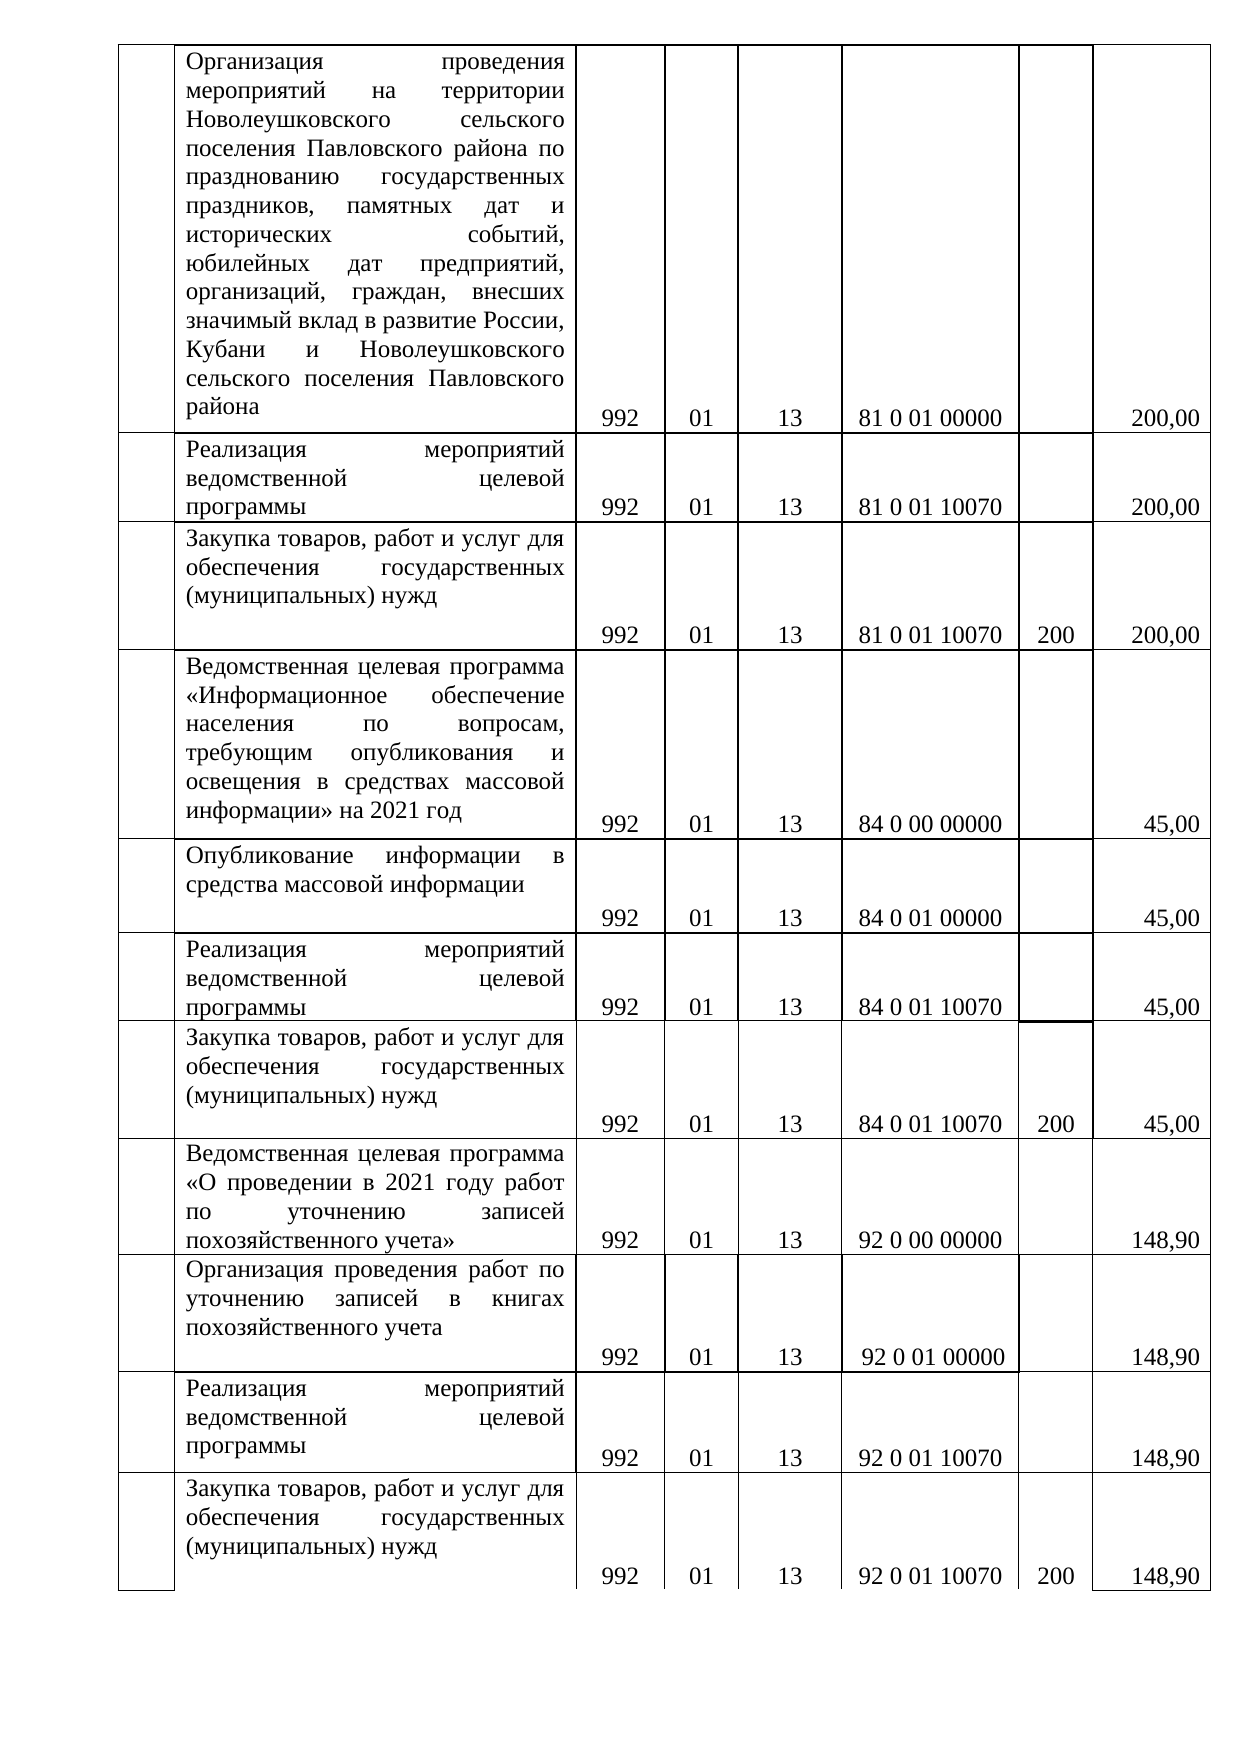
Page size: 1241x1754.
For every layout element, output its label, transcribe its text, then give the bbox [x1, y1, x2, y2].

table_cell 92 0 00 00000 [842, 1139, 1018, 1253]
table_cell 45,00 [1094, 1021, 1210, 1137]
table_cell 13 [739, 1255, 841, 1371]
table_cell Организация проведения работ по уточнению записей в книгах похозяйственного учета [175, 1255, 575, 1371]
table_cell [1020, 434, 1092, 521]
table_cell 01 [666, 1255, 737, 1371]
table_cell Закупка товаров, работ и услуг для обеспечения государственных (муниципальных) нужд [175, 1473, 576, 1589]
table_cell 200 [1019, 1473, 1092, 1589]
table_cell 13 [739, 1021, 841, 1137]
table_cell [1020, 840, 1092, 932]
table_cell 992 [577, 46, 664, 432]
table_cell Ведомственная целевая программа «О проведении в 2021 году работ по уточнению записей похозяйственного учета» [175, 1139, 576, 1253]
table_cell [1019, 1372, 1092, 1472]
table_cell 01 [665, 1373, 738, 1472]
table_cell 81 0 01 10070 [843, 434, 1018, 521]
table_cell 200,00 [1094, 433, 1210, 521]
table_cell 992 [577, 840, 664, 932]
table_cell 01 [666, 523, 737, 649]
table_cell 200,00 [1094, 45, 1210, 432]
table_cell 200 [1020, 523, 1092, 649]
table_cell 200 [1019, 1023, 1092, 1137]
table_cell [119, 1473, 174, 1589]
table_cell [119, 522, 174, 649]
table_cell Реализация мероприятий ведомственной целевой программы [175, 434, 575, 521]
table_cell 992 [577, 1473, 664, 1589]
table_cell 200,00 [1094, 522, 1210, 649]
table_cell 13 [739, 434, 841, 521]
table_cell Ведомственная целевая программа «Информационное обеспечение населения по вопросам, требующим опубликования и освещения в средствах массовой информации» на 2021 год [175, 651, 575, 838]
table_cell 92 0 01 10070 [842, 1373, 1018, 1472]
table_cell 13 [739, 523, 841, 649]
table_cell [1020, 1255, 1092, 1371]
table_cell 148,90 [1093, 1139, 1210, 1253]
table_cell [119, 1021, 174, 1137]
table_cell 92 0 01 00000 [843, 1255, 1018, 1371]
table_cell 01 [666, 934, 737, 1020]
table_cell [119, 45, 174, 432]
table_cell 81 0 01 00000 [843, 46, 1018, 432]
table_cell 992 [577, 434, 664, 521]
table_cell 992 [577, 1139, 664, 1253]
table_cell 84 0 00 00000 [843, 651, 1018, 838]
table_cell [119, 433, 174, 521]
table_cell [119, 839, 174, 932]
table_cell 13 [739, 1373, 841, 1472]
table_cell 81 0 01 10070 [843, 523, 1018, 649]
table_cell 01 [666, 840, 737, 932]
table_cell 148,90 [1093, 1372, 1210, 1472]
table_cell Реализация мероприятий ведомственной целевой программы [175, 1373, 575, 1472]
table_cell 992 [577, 1373, 664, 1472]
table_cell 45,00 [1094, 933, 1210, 1020]
table_cell 992 [577, 651, 664, 838]
table_cell Закупка товаров, работ и услуг для обеспечения государственных (муниципальных) нужд [175, 1021, 576, 1137]
table_cell Реализация мероприятий ведомственной целевой программы [175, 934, 575, 1020]
table_cell [119, 1139, 174, 1253]
table_cell 148,90 [1093, 1255, 1210, 1371]
table_cell 992 [577, 523, 664, 649]
table_cell 13 [739, 840, 841, 932]
table_cell [1019, 1139, 1092, 1253]
table_cell 01 [665, 1021, 738, 1137]
table_cell 01 [665, 1139, 738, 1253]
table_cell [119, 1372, 174, 1472]
table_cell 92 0 01 10070 [842, 1473, 1018, 1589]
table_cell 01 [666, 46, 737, 432]
table_cell 13 [739, 934, 841, 1020]
table_cell [1020, 934, 1092, 1020]
table_cell Закупка товаров, работ и услуг для обеспечения государственных (муниципальных) нужд [175, 523, 575, 649]
table_cell 992 [577, 1255, 664, 1371]
table_cell [119, 933, 174, 1020]
table_cell [119, 1255, 174, 1371]
table_cell 148,90 [1093, 1473, 1210, 1589]
table_cell [119, 650, 174, 838]
table_cell Организация проведения мероприятий на территории Новолеушковского сельского поселения Павловского района по празднованию государственных праздников, памятных дат и исторических событий, юбилейных дат предприятий, организаций, граждан, внесших значимый вклад в развитие России, Кубани и Новолеушковского сельского поселения Павловского района [175, 46, 575, 432]
table_cell 45,00 [1094, 839, 1210, 932]
table_cell 84 0 01 10070 [843, 934, 1018, 1020]
table_cell 84 0 01 00000 [843, 840, 1018, 932]
table_cell Опубликование информации в средства массовой информации [175, 840, 575, 932]
table_cell 01 [666, 651, 737, 838]
table_cell 45,00 [1094, 650, 1210, 838]
table_cell [1020, 651, 1092, 838]
table_cell 84 0 01 10070 [842, 1021, 1018, 1137]
table_cell 13 [739, 1473, 841, 1589]
table_cell 01 [666, 434, 737, 521]
table_cell 992 [577, 1021, 664, 1137]
table_cell 13 [739, 1139, 841, 1253]
table_cell 13 [739, 46, 841, 432]
table_cell 01 [665, 1473, 738, 1589]
table_cell 13 [739, 651, 841, 838]
table_cell [1020, 46, 1092, 432]
table_cell 992 [577, 934, 664, 1020]
